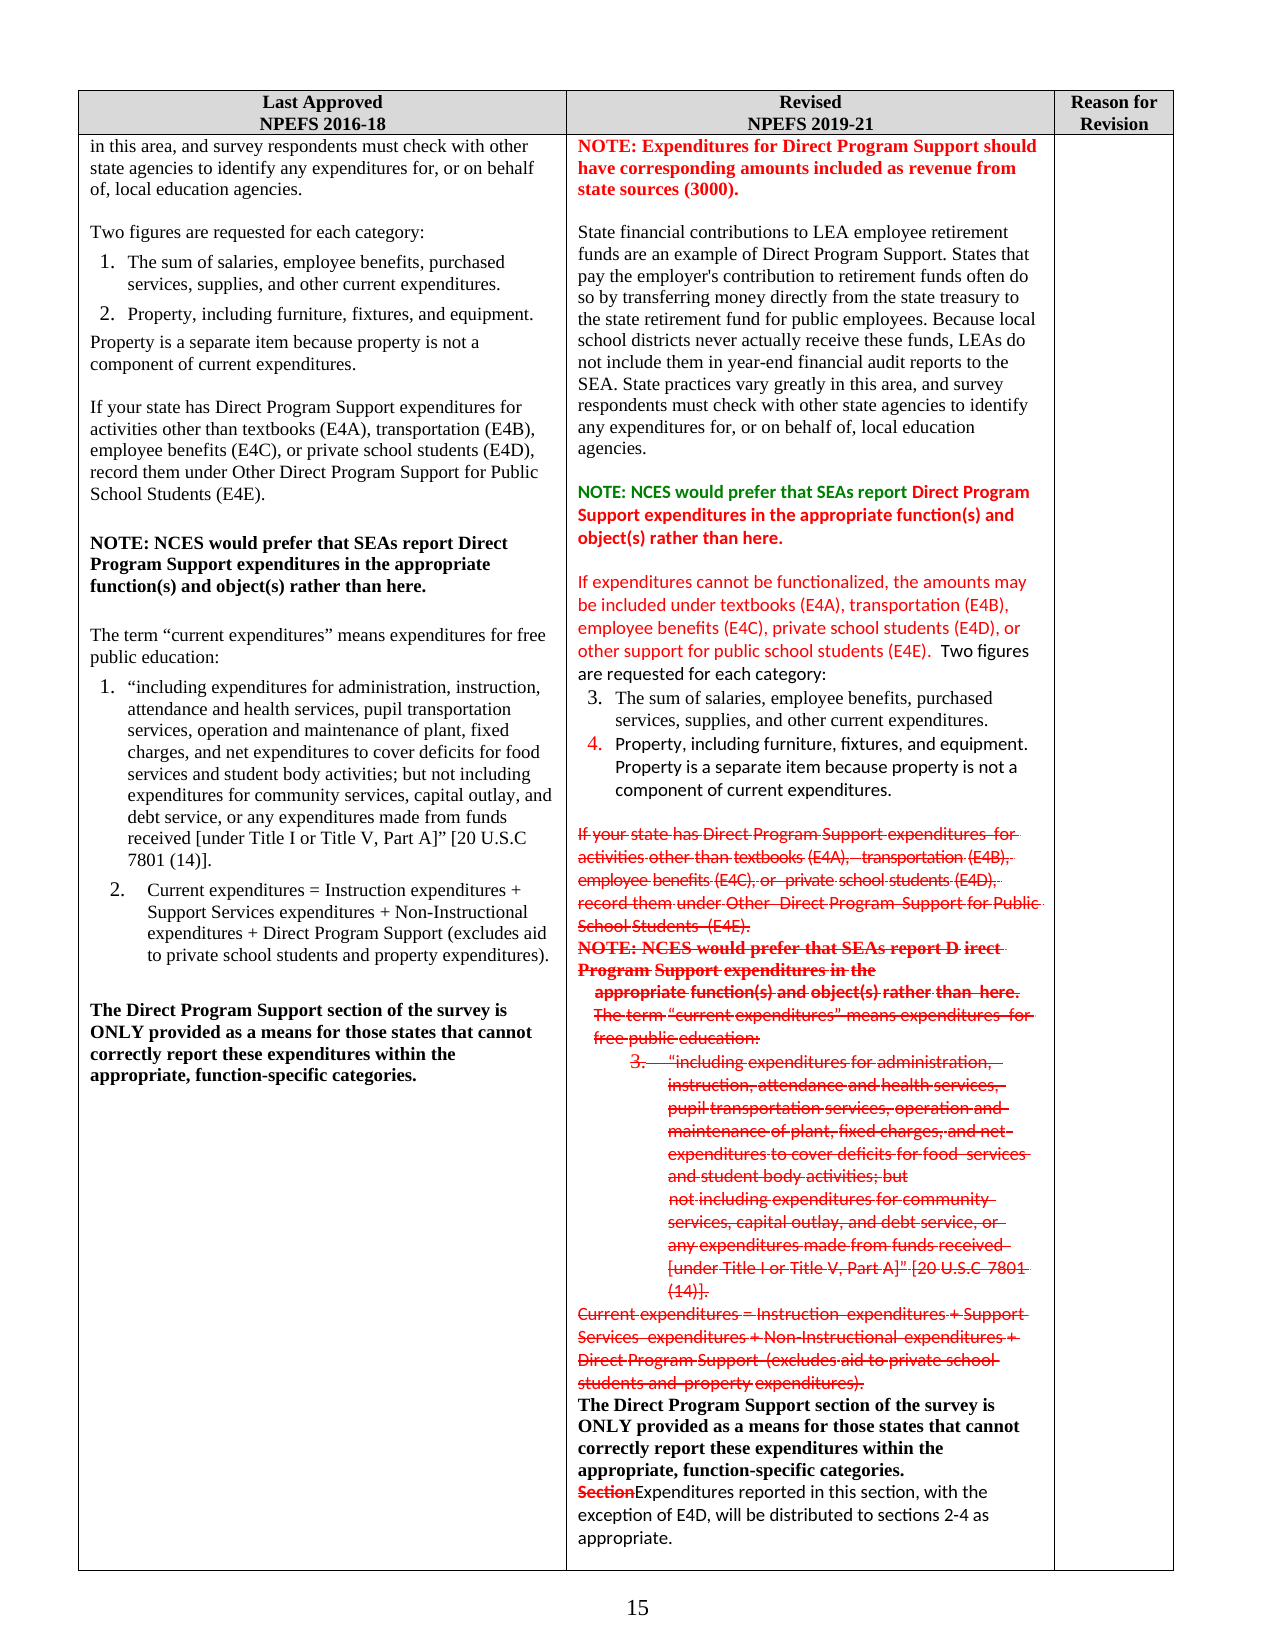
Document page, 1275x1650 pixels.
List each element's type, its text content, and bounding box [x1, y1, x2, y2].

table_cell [567, 135, 1054, 1570]
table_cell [79, 135, 566, 1570]
table_header Last Approved NPEFS 2016-18 [79, 91, 566, 134]
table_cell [1055, 135, 1173, 1570]
table_header Revised NPEFS 2019-21 [567, 91, 1054, 134]
table_header Reason for Revision [1055, 91, 1173, 134]
